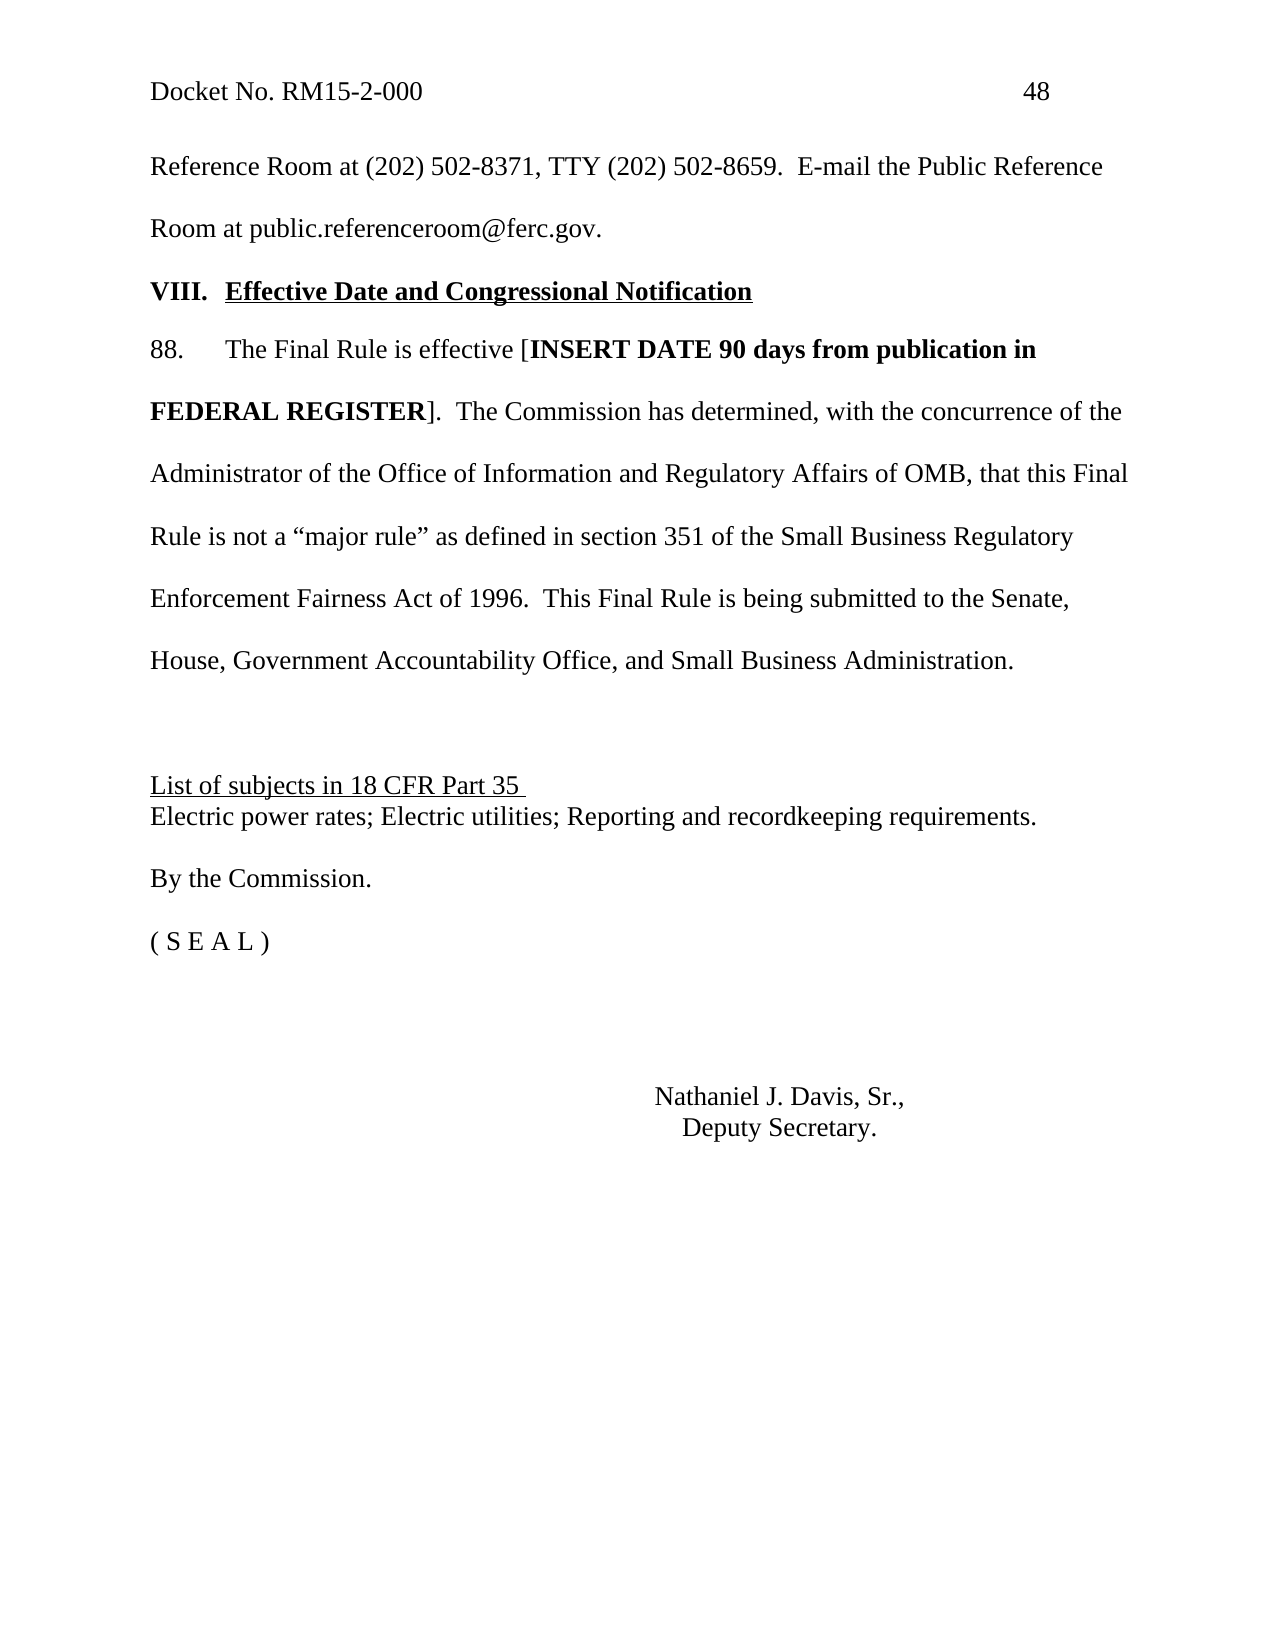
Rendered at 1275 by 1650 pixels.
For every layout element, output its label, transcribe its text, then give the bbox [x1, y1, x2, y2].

text List of subjects in 18 CFR Part 35 [150, 769, 1137, 800]
subtitle Effective Date and Congressional Notification [150, 274, 1137, 306]
text Electric power rates; Electric utilities; Reporting and recordkeeping requirements. [150, 800, 1137, 831]
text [150, 150, 1137, 243]
text Deputy Secretary. [150, 1111, 1137, 1143]
text By the Commission. [150, 862, 1137, 893]
text ( S E A L ) [150, 924, 1137, 956]
list The Final Rule is effective [INSERT DATE 90 days from publication in FEDERAL REGISTER]. The Commission has determined, with the concurrence of the Administrator of the Office of Information and Regulatory Affairs of OMB, that this Final Rule is not a “major rule” as defined in section 351 of the Small Business Regulatory Enforcement Fairness Act of 1996. This Final Rule is being submitted to the Senate, House, Government Accountability Office, and Small Business Administration. [150, 333, 1137, 675]
text Nathaniel J. Davis, Sr., [150, 1080, 1137, 1111]
